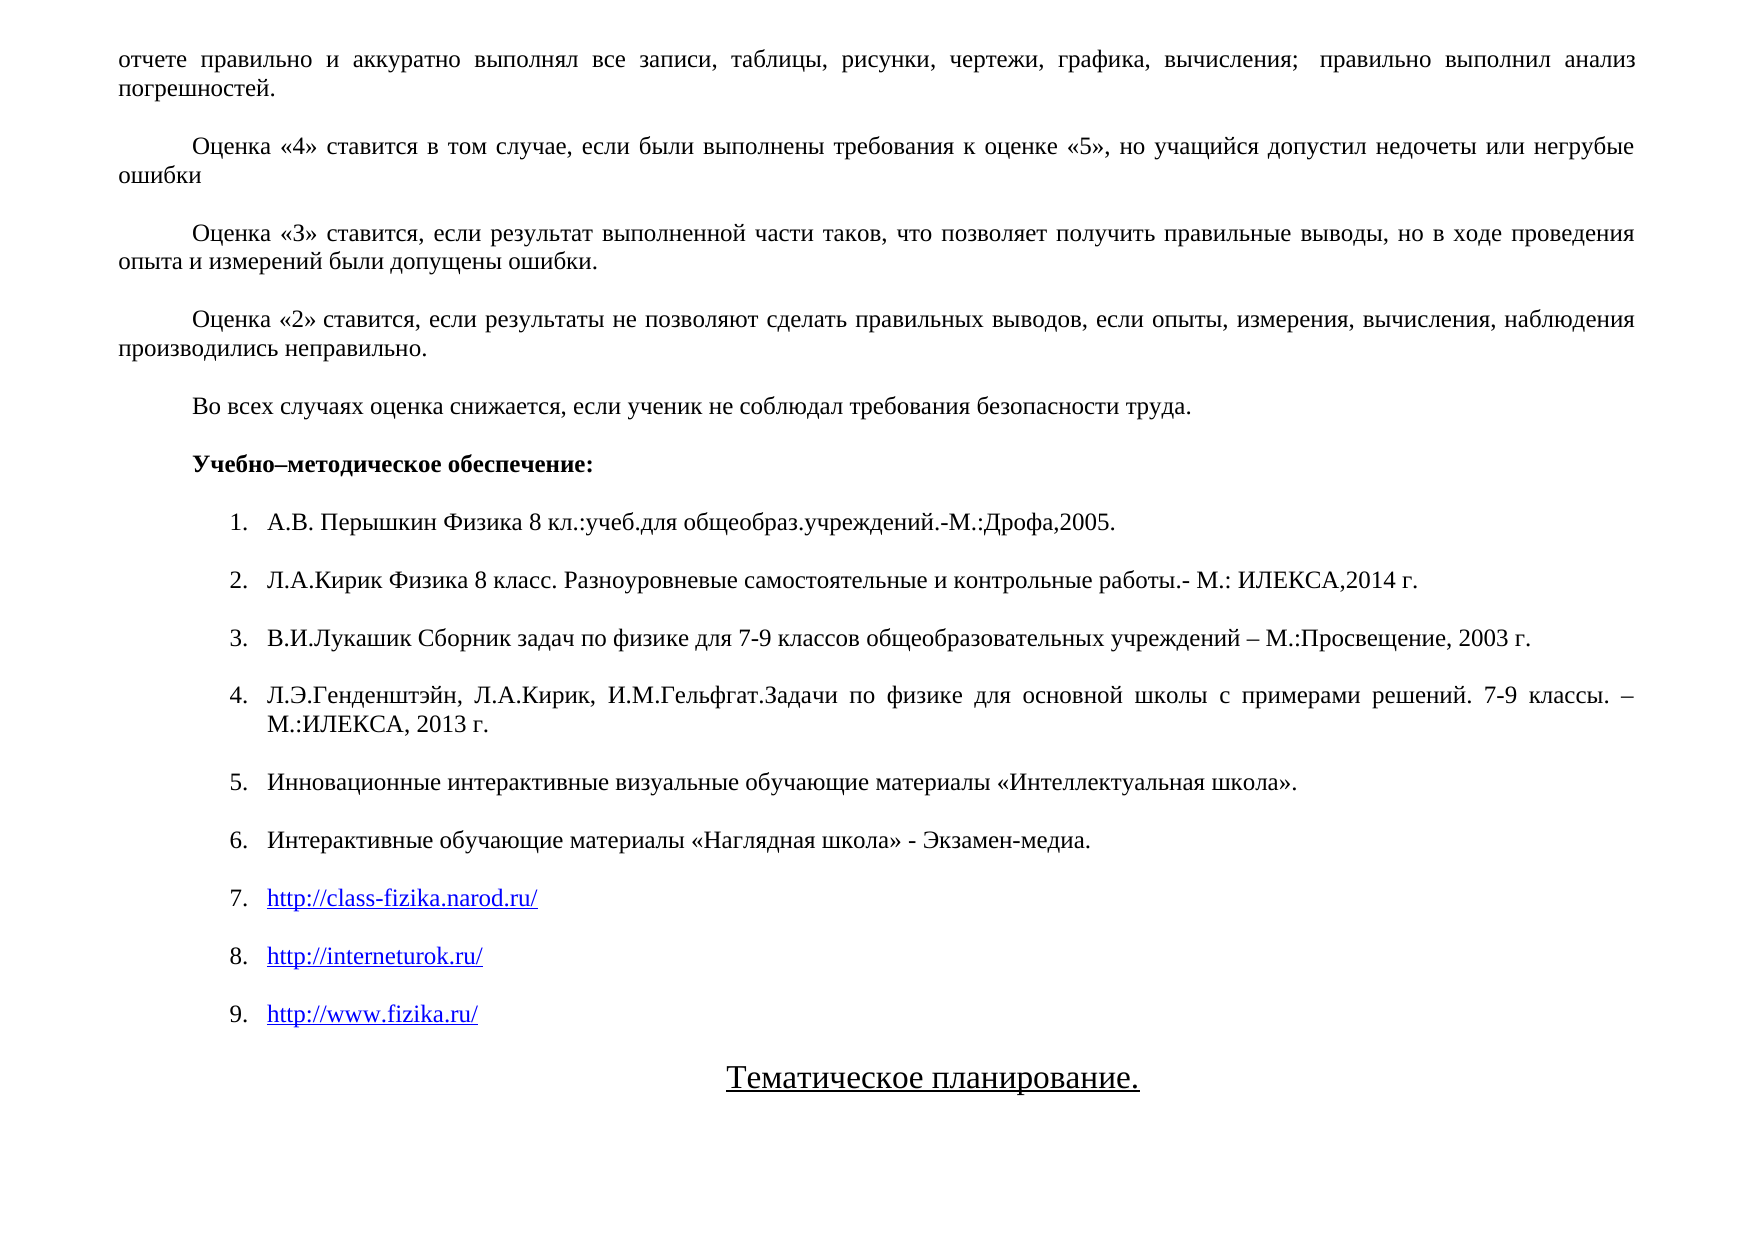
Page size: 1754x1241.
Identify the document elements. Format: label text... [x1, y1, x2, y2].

text Учебно–методическое обеспечение: [118, 449, 1636, 478]
list http://interneturok.ru/ [229, 941, 1636, 970]
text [118, 44, 1636, 102]
text Во всех случаях оценка снижается, если ученик не соблюдал требования безопасности труда. [118, 391, 1636, 420]
list В.И.Лукашик Сборник задач по физике для 7-9 классов общеобразовательных учреждений – М.:Просвещение, 2003 г. [229, 623, 1636, 651]
list http://www.fizika.ru/ [229, 999, 1636, 1028]
text Оценка «2» ставится, если результаты не позволяют сделать правильных выводов, если опыты, измерения, вычисления, наблюдения производились неправильно. [118, 304, 1636, 362]
list http://class-fizika.narod.ru/ [229, 883, 1636, 912]
text Тематическое планирование. [229, 1057, 1636, 1095]
text Оценка «З» ставится, если результат выполненной части таков, что позволяет получить правильные выводы, но в ходе проведения опыта и измерений были допущены ошибки. [118, 218, 1636, 275]
list А.В. Перышкин Физика 8 кл.:учеб.для общеобраз.учреждений.-М.:Дрофа,2005. [229, 507, 1636, 536]
list Л.Э.Генденштэйн, Л.А.Кирик, И.М.Гельфгат.Задачи по физике для основной школы с примерами решений. 7-9 классы. – М.:ИЛЕКСА, 2013 г. [229, 681, 1636, 738]
list Инновационные интерактивные визуальные обучающие материалы «Интеллектуальная школа». [229, 767, 1636, 796]
list Л.А.Кирик Физика 8 класс. Разноуровневые самостоятельные и контрольные работы.- М.: ИЛЕКСА,2014 г. [229, 565, 1636, 593]
text Оценка «4» ставится в том случае, если были выполнены требования к оценке «5», но учащийся допустил недочеты или негрубые ошибки [118, 131, 1636, 188]
list Интерактивные обучающие материалы «Наглядная школа» - Экзамен-медиа. [229, 825, 1636, 854]
